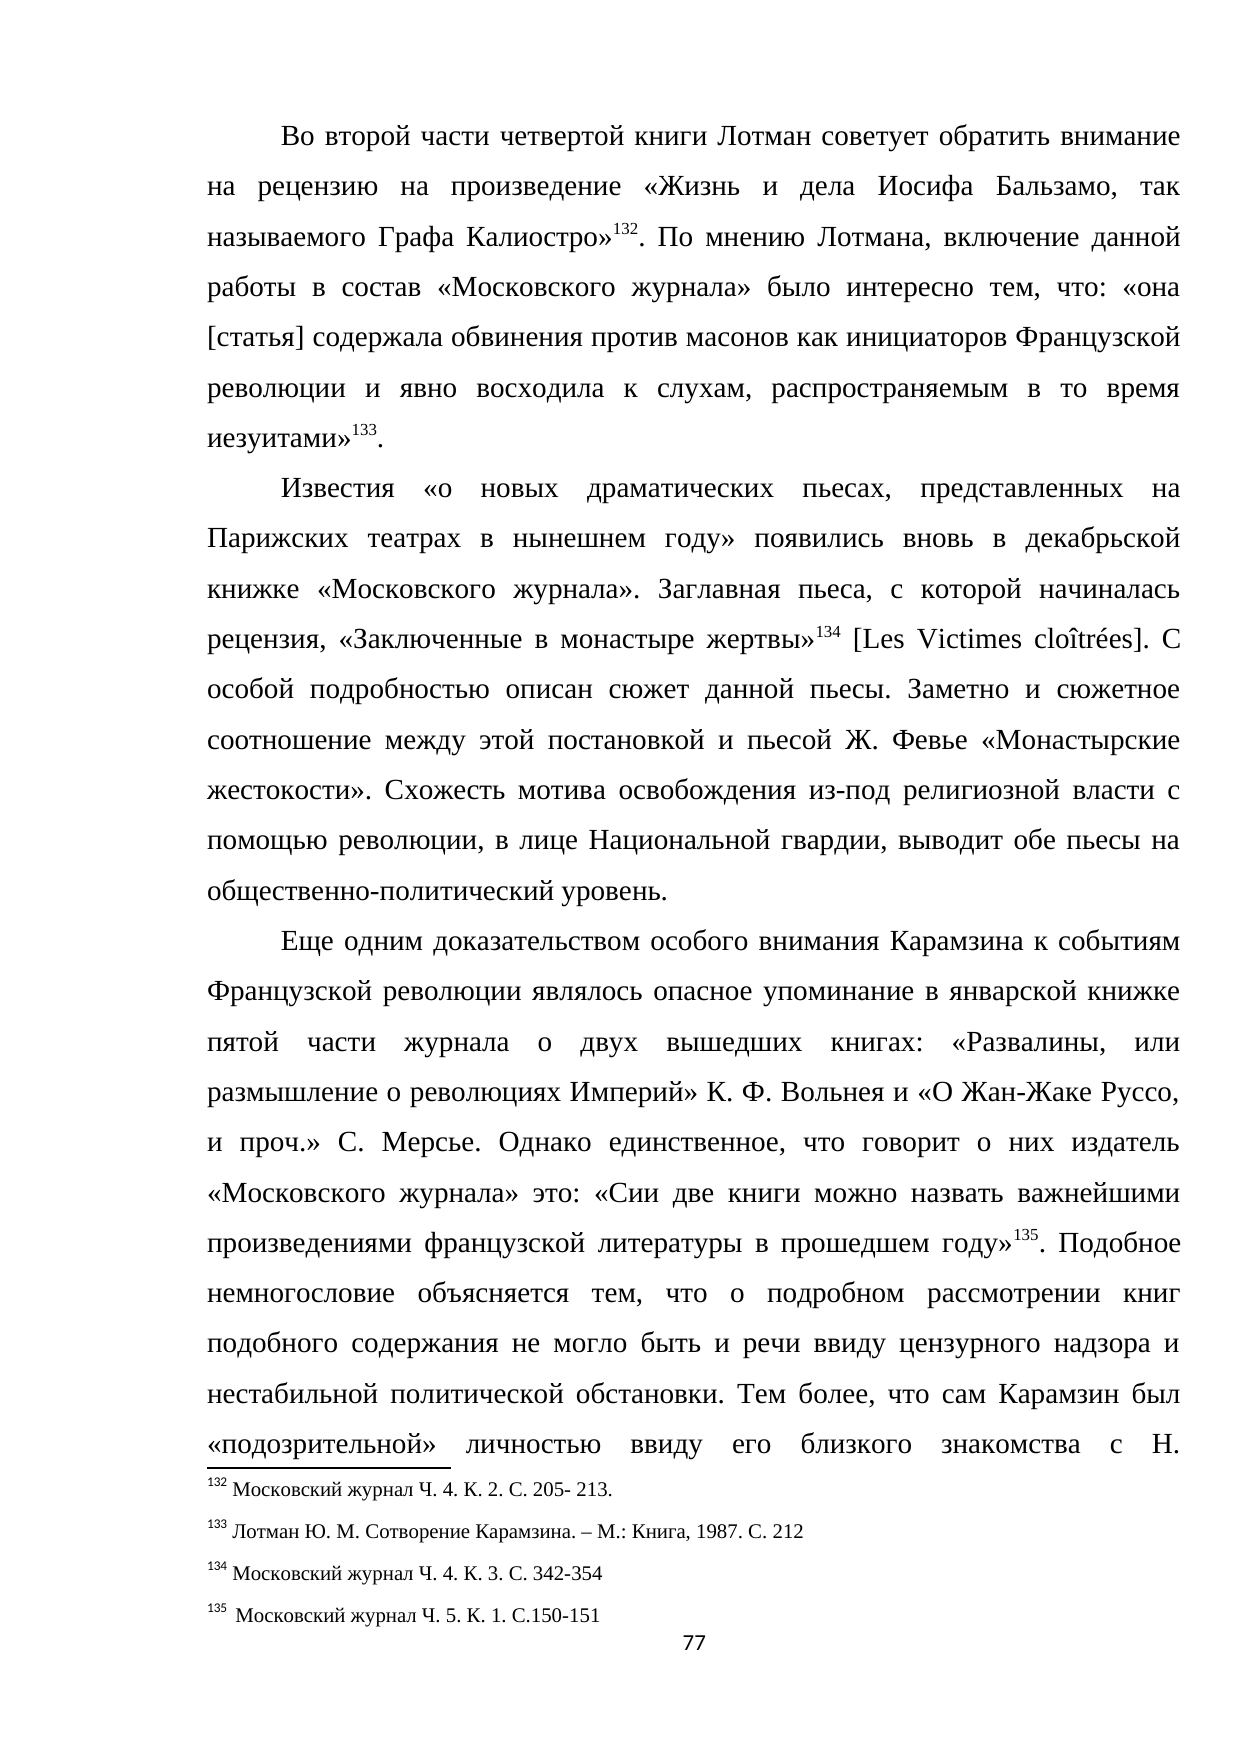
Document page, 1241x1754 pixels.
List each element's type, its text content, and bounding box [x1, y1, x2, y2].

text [207, 923, 1181, 1460]
text Во второй части четвертой книги Лотман советует обратить внимание на рецензию на произведение «Жизнь и дела Иосифа Бальзамо, так называемого Графа Калиостро». По мнению Лотмана, включение данной работы в состав «Московского журнала» было интересно тем, что: «она [статья] содержала обвинения против масонов как инициаторов Французской революции и явно восходила к слухам, распространяемым в то время иезуитами». [207, 118, 1181, 453]
text Известия «о новых драматических пьесах, представленных на Парижских театрах в нынешнем году» появились вновь в декабрьской книжке «Московского журнала». Заглавная пьеса, с которой начиналась рецензия, «Заключенные в монастыре жертвы» [Les Victimes cloîtrées]. С особой подробностью описан сюжет данной пьесы. Заметно и сюжетное соотношение между этой постановкой и пьесой Ж. Февье «Монастырские жестокости». Схожесть мотива освобождения из-под религиозной власти с помощью революции, в лице Национальной гвардии, выводит обе пьесы на общественно-политический уровень. [207, 470, 1181, 906]
